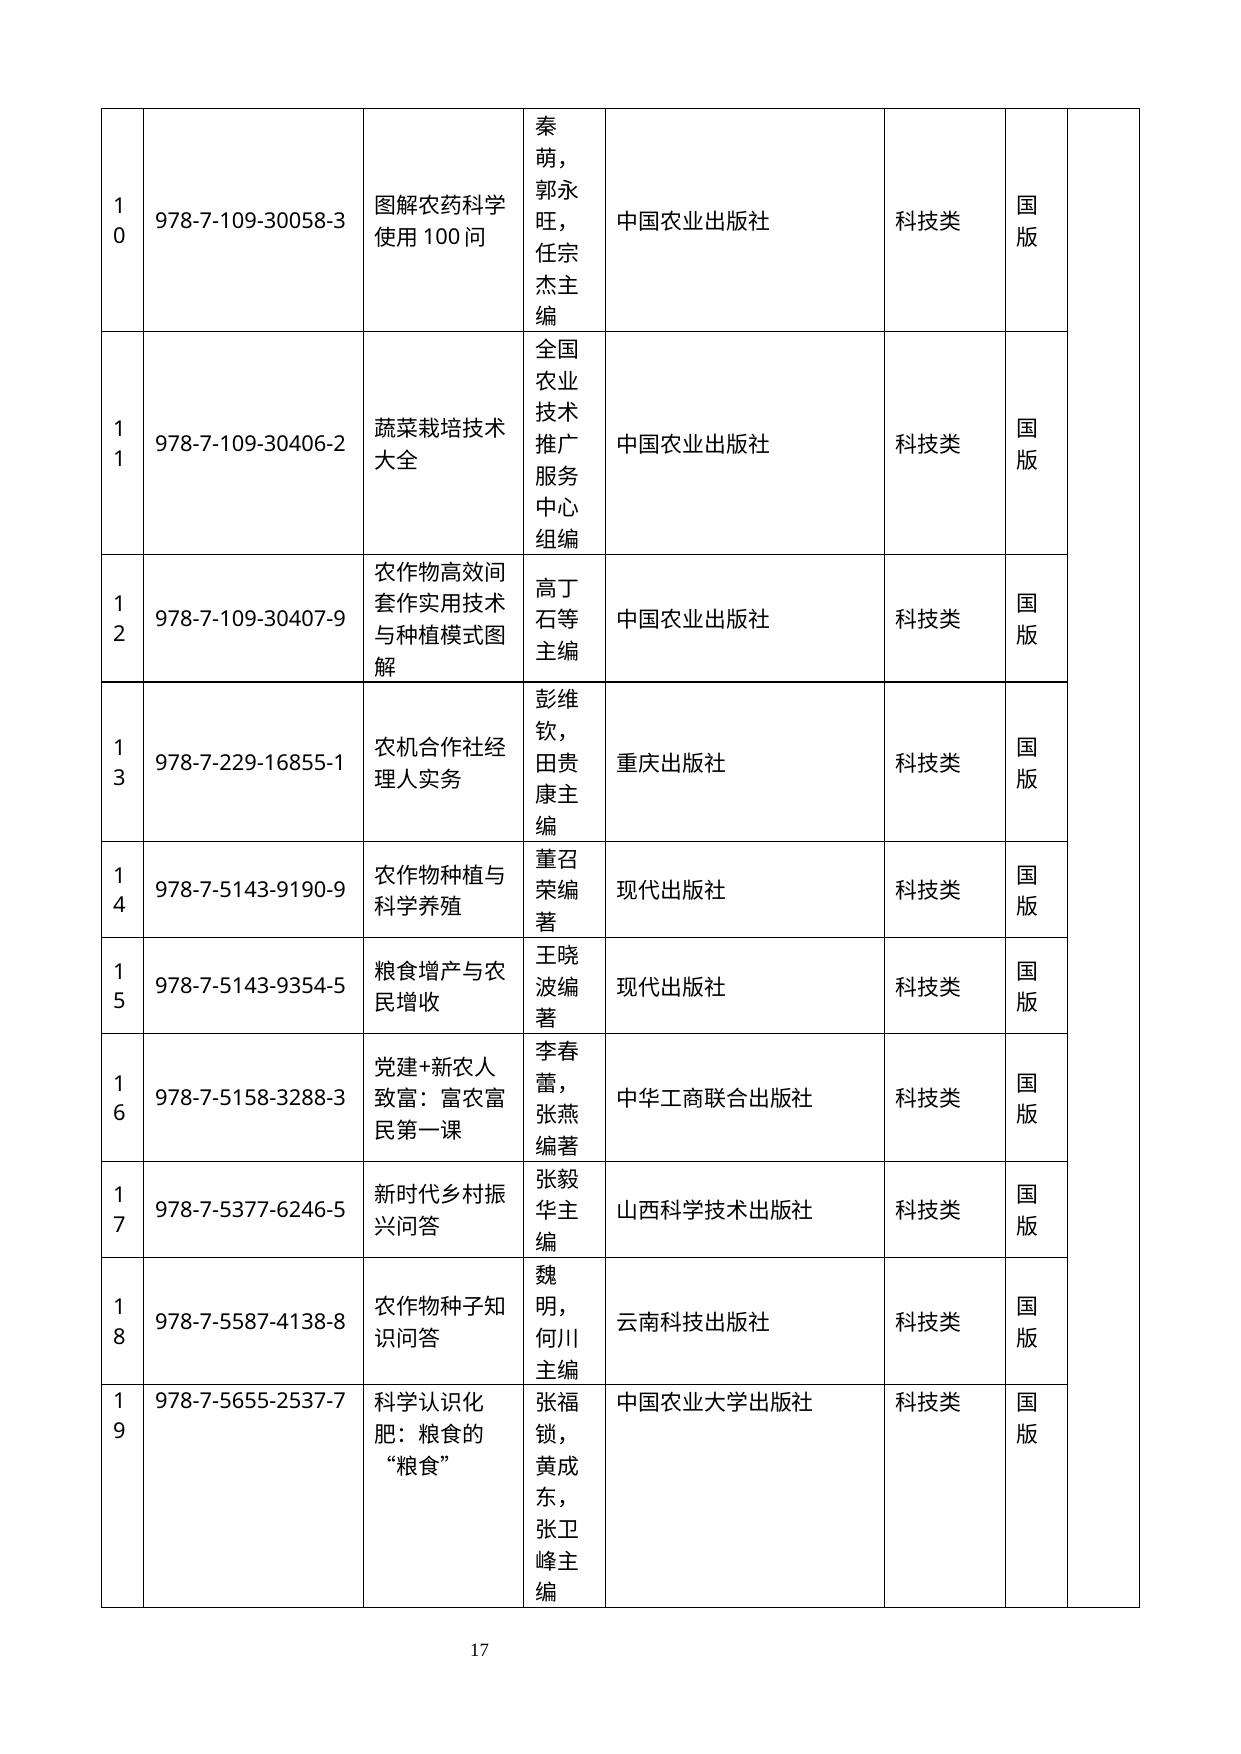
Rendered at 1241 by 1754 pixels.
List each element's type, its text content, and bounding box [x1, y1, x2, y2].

table_cell 978-7-229-16855-1 [144, 683, 363, 841]
table_cell 13 [102, 683, 143, 841]
table_cell 山西科学技术出版社 [606, 1162, 884, 1257]
table_cell 978-7-109-30406-2 [144, 332, 363, 554]
table_cell 高丁石等主编 [524, 555, 605, 681]
table_cell 国版 [1006, 1385, 1067, 1607]
table_cell 978-7-5158-3288-3 [144, 1034, 363, 1161]
table_cell 中国农业出版社 [606, 555, 884, 681]
table_cell 19 [102, 1385, 143, 1607]
table_cell 彭维钦，田贵康主编 [524, 683, 605, 841]
table_cell 16 [102, 1034, 143, 1161]
table_cell 科技类 [885, 938, 1005, 1033]
table_cell 农作物高效间套作实用技术与种植模式图解 [364, 555, 523, 681]
table_cell 978-7-109-30407-9 [144, 555, 363, 681]
table_cell 现代出版社 [606, 842, 884, 937]
table_cell 科技类 [885, 1385, 1005, 1607]
table_cell 978-7-5587-4138-8 [144, 1258, 363, 1384]
table_cell 科技类 [885, 332, 1005, 554]
table_cell 18 [102, 1258, 143, 1384]
table_cell 科技类 [885, 555, 1005, 681]
table_cell 科技类 [885, 1258, 1005, 1384]
table_cell 国版 [1006, 1258, 1067, 1384]
table_cell 中国农业大学出版社 [606, 1385, 884, 1607]
table_cell 12 [102, 555, 143, 681]
table_cell 农机合作社经理人实务 [364, 683, 523, 841]
table_cell 粮食增产与农民增收 [364, 938, 523, 1033]
table_cell 15 [102, 938, 143, 1033]
table_cell 978-7-109-30058-3 [144, 109, 363, 331]
table_cell 978-7-5143-9190-9 [144, 842, 363, 937]
table_cell 新时代乡村振兴问答 [364, 1162, 523, 1257]
table_cell 张毅华主编 [524, 1162, 605, 1257]
table_cell 14 [102, 842, 143, 937]
table_cell 图解农药科学使用100问 [364, 109, 523, 331]
table_cell 国版 [1006, 1162, 1067, 1257]
table_cell 国版 [1006, 555, 1067, 681]
table_cell 秦萌，郭永旺，任宗杰主编 [524, 109, 605, 331]
table_cell 国版 [1006, 109, 1067, 331]
table_cell 农作物种植与科学养殖 [364, 842, 523, 937]
table_cell 978-7-5377-6246-5 [144, 1162, 363, 1257]
table_cell 董召荣编著 [524, 842, 605, 937]
table_cell 云南科技出版社 [606, 1258, 884, 1384]
table_cell 国版 [1006, 1034, 1067, 1161]
table_cell 重庆出版社 [606, 683, 884, 841]
table_cell 中国农业出版社 [606, 332, 884, 554]
table_cell 王晓波编著 [524, 938, 605, 1033]
table_cell 科技类 [885, 842, 1005, 937]
table_cell 中国农业出版社 [606, 109, 884, 331]
table_cell 978-7-5143-9354-5 [144, 938, 363, 1033]
table_cell 李春蕾，张燕编著 [524, 1034, 605, 1161]
table_cell 科技类 [885, 683, 1005, 841]
table_cell 11 [102, 332, 143, 554]
table_cell 全国农业技术推广服务中心组编 [524, 332, 605, 554]
table_cell 10 [102, 109, 143, 331]
table_cell 蔬菜栽培技术大全 [364, 332, 523, 554]
table_cell 张福锁，黄成东，张卫峰主编 [524, 1385, 605, 1607]
table_cell 国版 [1006, 683, 1067, 841]
table_cell 现代出版社 [606, 938, 884, 1033]
table_cell 科技类 [885, 1034, 1005, 1161]
table_cell 国版 [1006, 332, 1067, 554]
table_cell 17 [102, 1162, 143, 1257]
table_cell 党建+新农人致富：富农富民第一课 [364, 1034, 523, 1161]
table_cell 科技类 [885, 1162, 1005, 1257]
table_cell 农作物种子知识问答 [364, 1258, 523, 1384]
table_cell 魏明，何川主编 [524, 1258, 605, 1384]
table_cell 国版 [1006, 938, 1067, 1033]
table_cell 科技类 [885, 109, 1005, 331]
table_cell 978-7-5655-2537-7 [144, 1385, 363, 1607]
table_cell 中华工商联合出版社 [606, 1034, 884, 1161]
table_cell 科学认识化肥：粮食的“粮食” [364, 1385, 523, 1607]
table_cell 国版 [1006, 842, 1067, 937]
